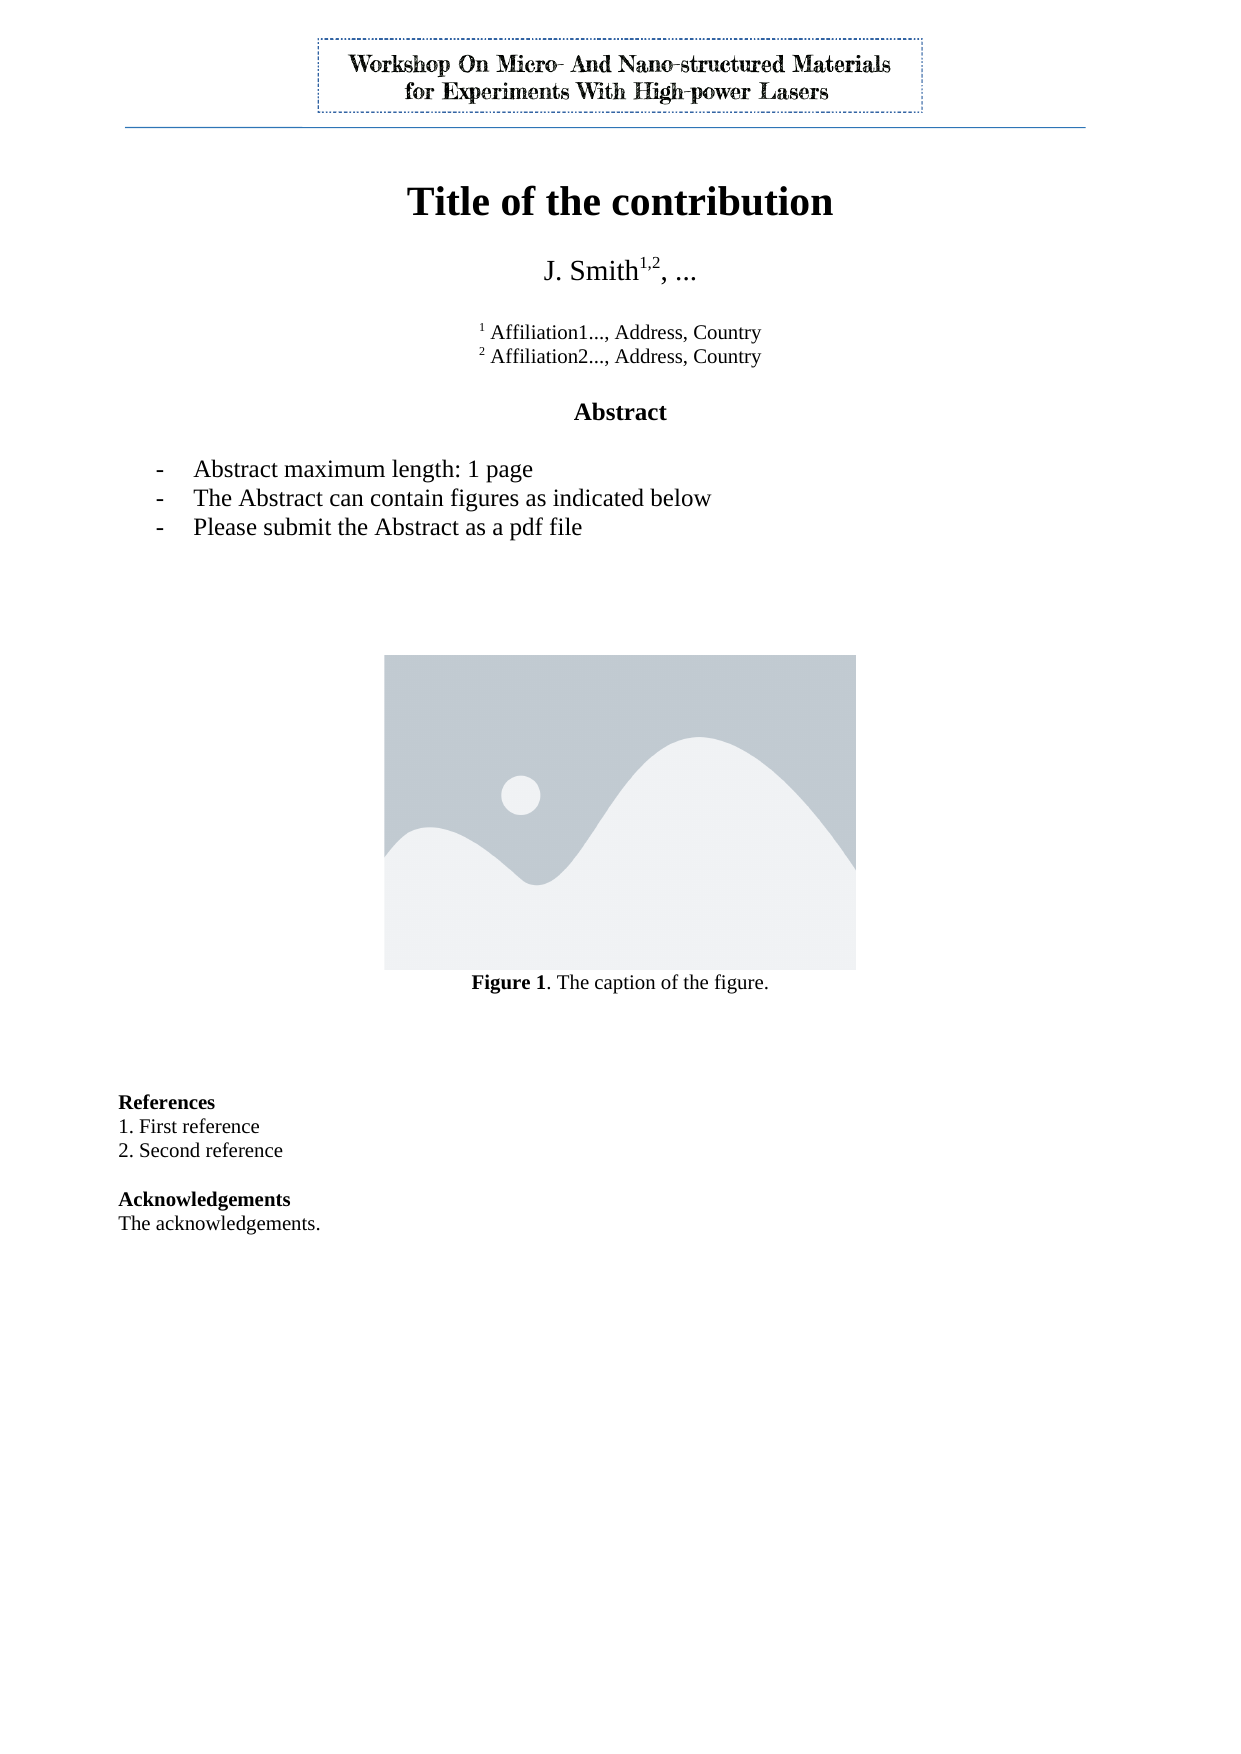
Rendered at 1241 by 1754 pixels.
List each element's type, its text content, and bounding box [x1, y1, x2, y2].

text Acknowledgements [118, 1187, 1122, 1211]
picture [384, 655, 856, 970]
list The Abstract can contain figures as indicated below [156, 483, 1122, 512]
list Please submit the Abstract as a pdf file [156, 512, 1122, 541]
text 1 Affiliation1..., Address, Country [118, 320, 1122, 344]
text References [118, 1090, 1122, 1114]
list Abstract maximum length: 1 page [156, 454, 1122, 483]
text Abstract [118, 397, 1122, 426]
text J. Smith1,2, ... [118, 253, 1122, 287]
text 2 Affiliation2..., Address, Country [118, 344, 1122, 368]
picture [317, 38, 923, 113]
text The acknowledgements. [118, 1211, 1122, 1235]
text Figure 1. The caption of the figure. [118, 970, 1122, 994]
text 2. Second reference [118, 1138, 1122, 1162]
text 1. First reference [118, 1114, 1122, 1138]
text Title of the contribution [118, 176, 1122, 224]
